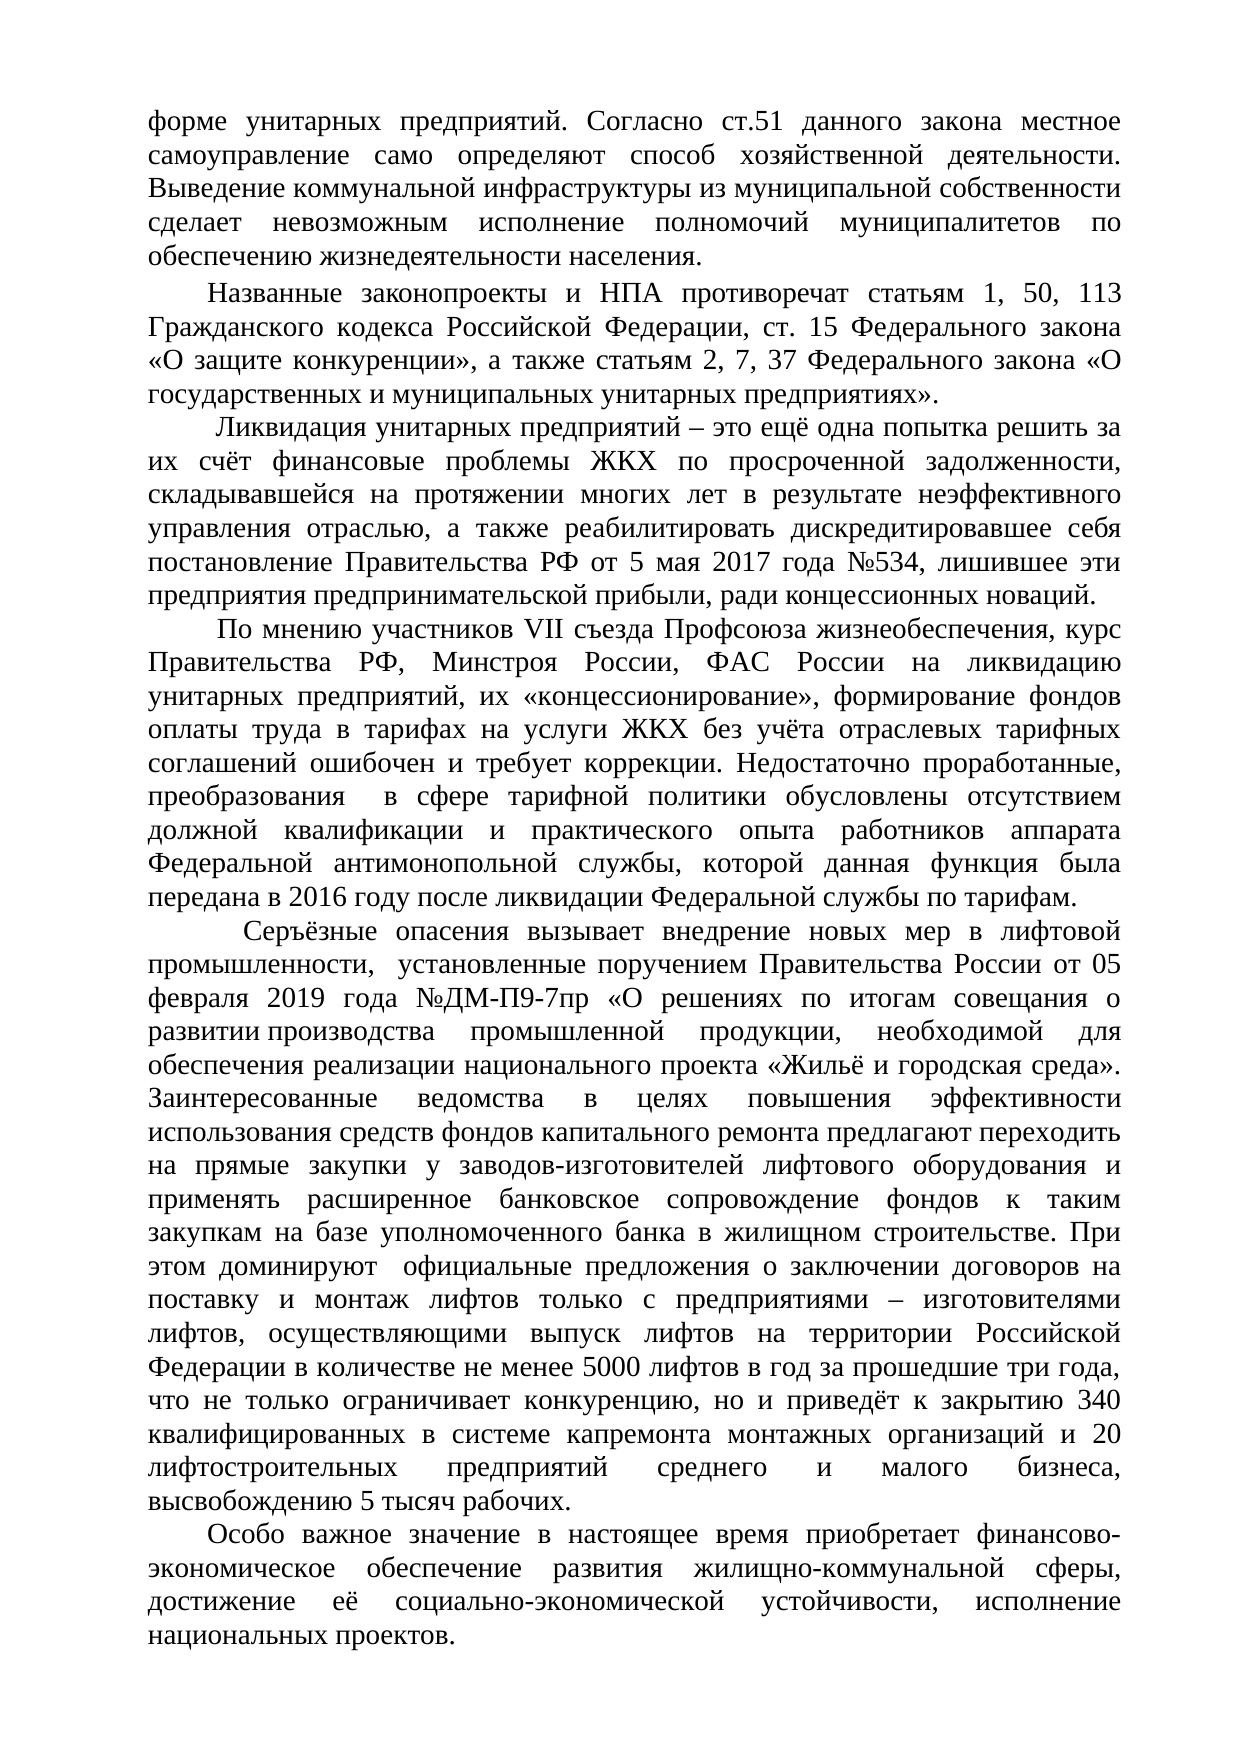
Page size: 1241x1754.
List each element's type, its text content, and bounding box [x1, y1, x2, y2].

text Ликвидация унитарных предприятий – это ещё одна попытка решить за их счёт финансовые проблемы ЖКХ по просроченной задолженности, складывавшейся на протяжении многих лет в результате неэффективного управления отраслью, а также реабилитировать дискредитировавшее себя постановление Правительства РФ от 5 мая 2017 года №534, лишившее эти предприятия предпринимательской прибыли, ради концессионных новаций. [148, 409, 1122, 611]
text Названные законопроекты и НПА противоречат статьям 1, 50, 113 Гражданского кодекса Российской Федерации, ст. 15 Федерального закона «О защите конкуренции», а также статьям 2, 7, 37 Федерального закона «О государственных и муниципальных унитарных предприятиях». [148, 275, 1122, 409]
text Серъёзные опасения вызывает внедрение новых мер в лифтовой промышленности, установленные поручением Правительства России от 05 февраля 2019 года №ДМ-П9-7пр «О решениях по итогам совещания о развитии производства промышленной продукции, необходимой для обеспечения реализации национального проекта «Жильё и городская среда». Заинтересованные ведомства в целях повышения эффективности использования средств фондов капитального ремонта предлагают переходить на прямые закупки у заводов-изготовителей лифтового оборудования и применять расширенное банковское сопровождение фондов к таким закупкам на базе уполномоченного банка в жилищном строительстве. При этом доминируют официальные предложения о заключении договоров на поставку и монтаж лифтов только с предприятиями – изготовителями лифтов, осуществляющими выпуск лифтов на территории Российской Федерации в количестве не менее 5000 лифтов в год за прошедшие три года, что не только ограничивает конкуренцию, но и приведёт к закрытию 340 квалифицированных в системе капремонта монтажных организаций и 20 лифтостроительных предприятий среднего и малого бизнеса, высвобождению 5 тысяч рабочих. [148, 913, 1122, 1516]
text По мнению участников VII съезда Профсоюза жизнеобеспечения, курс Правительства РФ, Минстроя России, ФАС России на ликвидацию унитарных предприятий, их «концессионирование», формирование фондов оплаты труда в тарифах на услуги ЖКХ без учёта отраслевых тарифных соглашений ошибочен и требует коррекции. Недостаточно проработанные, преобразования в сфере тарифной политики обусловлены отсутствием должной квалификации и практического опыта работников аппарата Федеральной антимонопольной службы, которой данная функция была передана в 2016 году после ликвидации Федеральной службы по тарифам. [148, 611, 1122, 913]
text Особо важное значение в настоящее время приобретает финансово-экономическое обеспечение развития жилищно-коммунальной сферы, достижение её социально-экономической устойчивости, исполнение национальных проектов. [148, 1516, 1122, 1651]
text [148, 103, 1122, 271]
